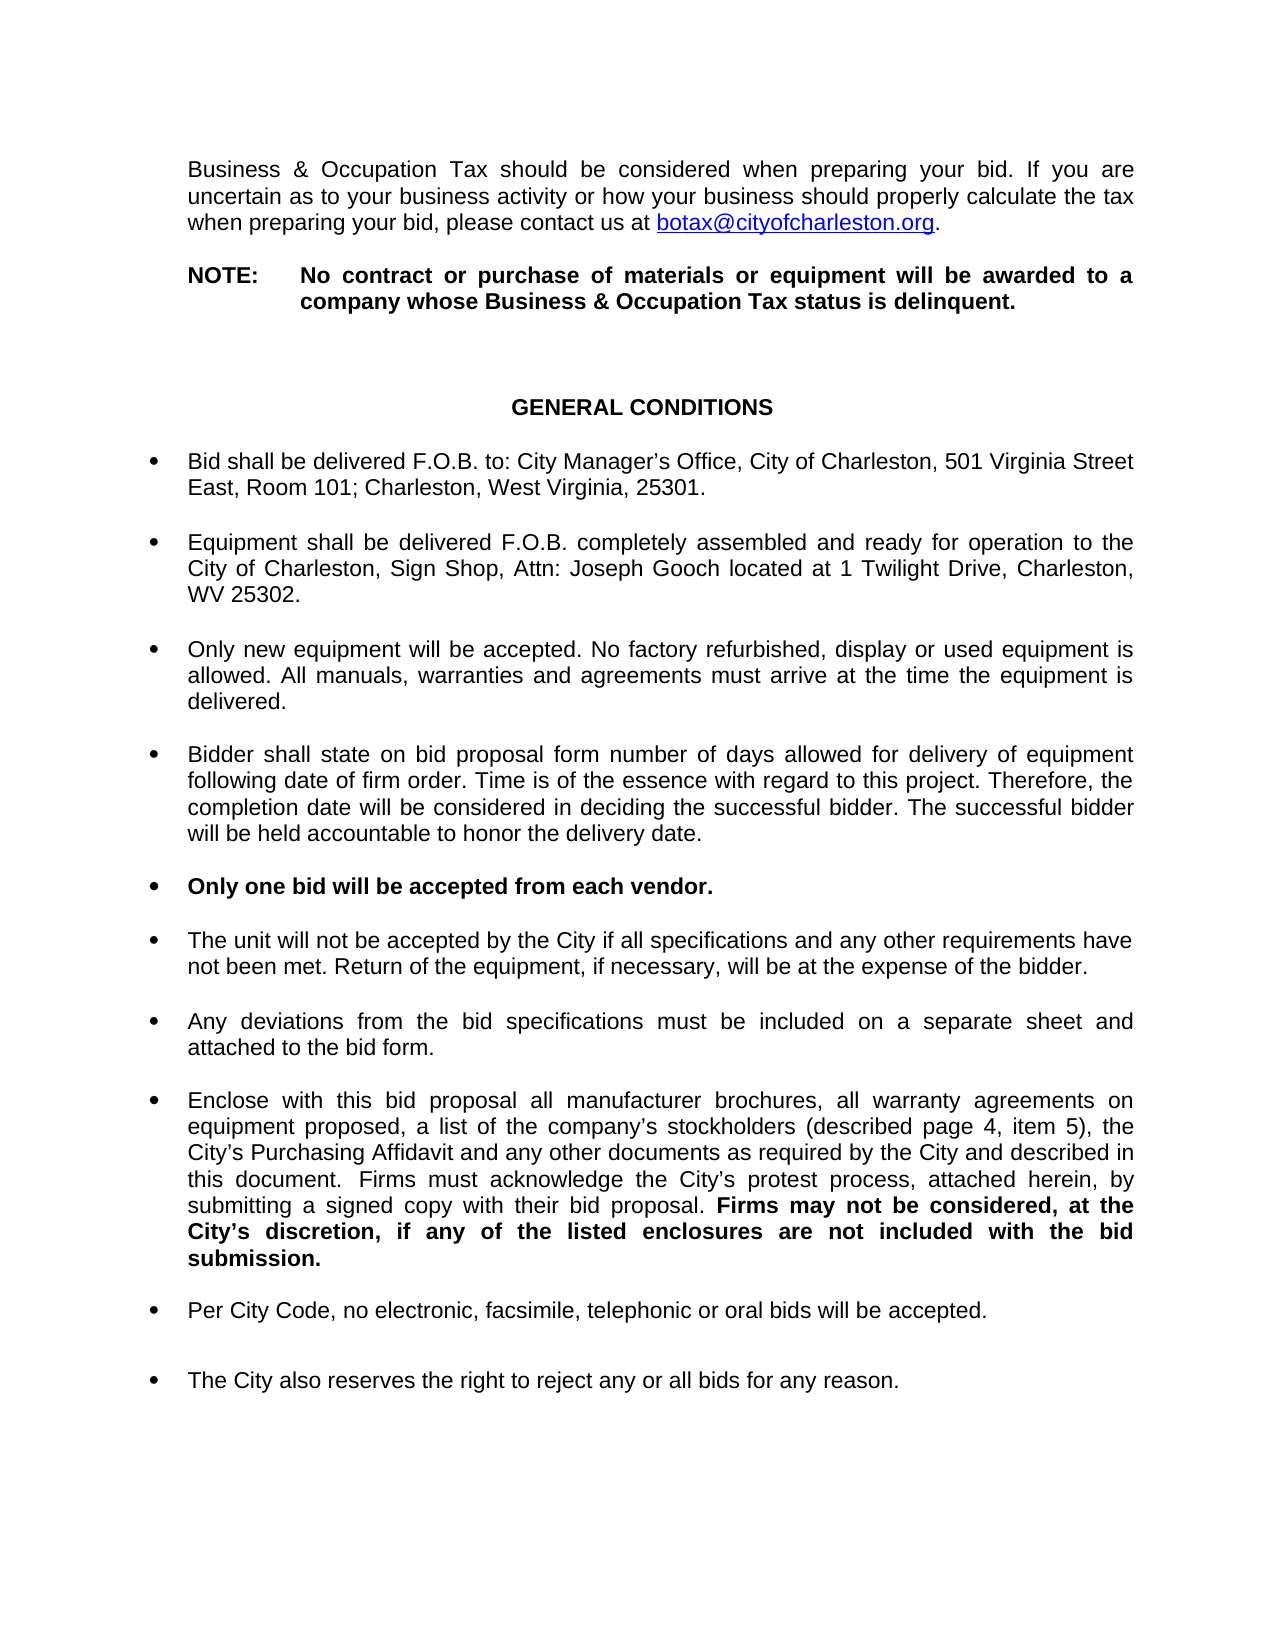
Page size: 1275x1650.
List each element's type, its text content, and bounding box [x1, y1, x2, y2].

list Per City Code, no electronic, facsimile, telephonic or oral bids will be accepted. [150, 1297, 1146, 1324]
text GENERAL CONDITIONS [458, 394, 827, 420]
list The City also reserves the right to reject any or all bids for any reason. [150, 1367, 1146, 1393]
text NOTE: No contract or purchase of materials or equipment will be awarded to a company whose Business & Occupation Tax status is delinquent. [187, 262, 1135, 314]
list The unit will not be accepted by the City if all specifications and any other requirements have not been met. Return of the equipment, if necessary, will be at the expense of the bidder. [150, 928, 1134, 980]
list Any deviations from the bid specifications must be included on a separate sheet and attached to the bid form. [150, 1008, 1135, 1061]
list Only new equipment will be accepted. No factory refurbished, display or used equipment is allowed. All manuals, warranties and agreements must arrive at the time the equipment is delivered. [150, 636, 1134, 715]
list Enclose with this bid proposal all manufacturer brochures, all warranty agreements on equipment proposed, a list of the company’s stockholders (described page 4, item 5), the City’s Purchasing Affidavit and any other documents as required by the City and described in this document. Firms must acknowledge the City’s protest process, attached herein, by submitting a signed copy with their bid proposal. Firms may not be considered, at the City’s discretion, if any of the listed enclosures are not included with the bid submission. [150, 1087, 1135, 1271]
list Bidder shall state on bid proposal form number of days allowed for delivery of equipment following date of firm order. Time is of the essence with regard to this project. Therefore, the completion date will be considered in deciding the successful bidder. The successful bidder will be held accountable to honor the delivery date. [150, 741, 1135, 846]
list Bid shall be delivered F.O.B. to: City Manager’s Office, City of Charleston, 501 Virginia Street East, Room 101; Charleston, West Virginia, 25301. [150, 448, 1134, 501]
text Business & Occupation Tax should be considered when preparing your bid. If you are uncertain as to your business activity or how your business should properly calculate the tax when preparing your bid, please contact us at botax@cityofcharleston.org. [187, 156, 1135, 235]
list Only one bid will be accepted from each vendor. [150, 873, 1135, 899]
list Equipment shall be delivered F.O.B. completely assembled and ready for operation to the City of Charleston, Sign Shop, Attn: Joseph Gooch located at 1 Twilight Drive, Charleston, WV 25302. [150, 529, 1135, 608]
